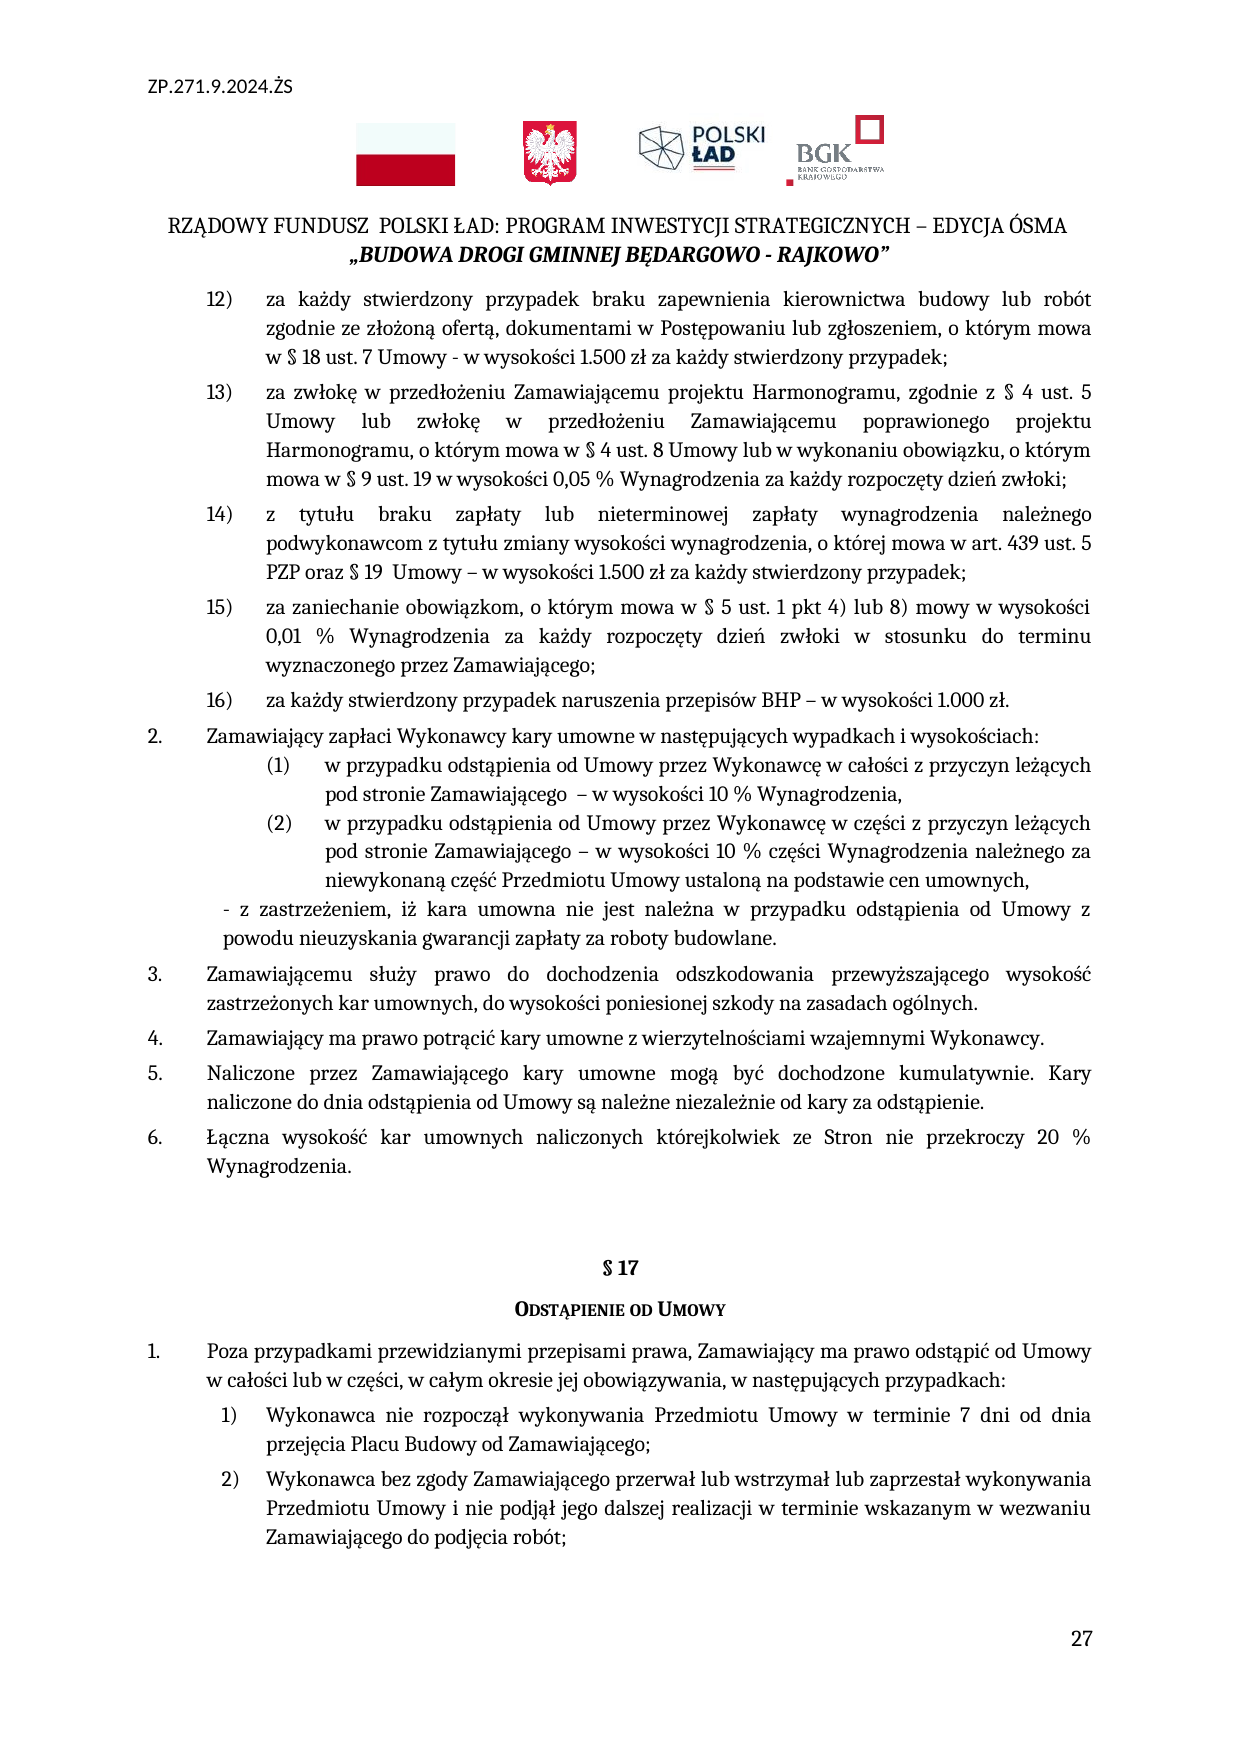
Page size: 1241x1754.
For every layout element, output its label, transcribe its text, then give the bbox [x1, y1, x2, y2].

picture [523, 121, 577, 186]
list - z zastrzeżeniem, iż kara umowna nie jest należna w przypadku odstąpienia od Umowy z powodu nieuzyskania gwarancji zapłaty za roboty budowlane. [223, 897, 1093, 951]
list Zamawiający zapłaci Wykonawcy kary umowne w następujących wypadkach i wysokościach: [148, 723, 1093, 748]
list Zamawiający ma prawo potrącić kary umowne z wierzytelnościami wzajemnymi Wykonawcy. [148, 1025, 1093, 1051]
list Naliczone przez Zamawiającego kary umowne mogą być dochodzone kumulatywnie. Kary naliczone do dnia odstąpienia od Umowy są należne niezależnie od kary za odstąpienie. [148, 1061, 1093, 1115]
list Poza przypadkami przewidzianymi przepisami prawa, Zamawiający ma prawo odstąpić od Umowy w całości lub w części, w całym okresie jej obowiązywania, w następujących przypadkach: [148, 1338, 1093, 1392]
text § 17 [148, 1255, 1093, 1281]
list w przypadku odstąpienia od Umowy przez Wykonawcę w części z przyczyn leżących pod stronie Zamawiającego – w wysokości 10 % części Wynagrodzenia należnego za niewykonaną część Przedmiotu Umowy ustaloną na podstawie cen umownych, [266, 810, 1093, 893]
list w przypadku odstąpienia od Umowy przez Wykonawcę w całości z przyczyn leżących pod stronie Zamawiającego – w wysokości 10 % Wynagrodzenia, [266, 752, 1093, 806]
picture [618, 99, 884, 186]
picture [356, 123, 456, 186]
list Łączna wysokość kar umownych naliczonych którejkolwiek ze Stron nie przekroczy 20 % Wynagrodzenia. [148, 1125, 1093, 1179]
list za zwłokę w przedłożeniu Zamawiającemu projektu Harmonogramu, zgodnie z § 4 ust. 5 Umowy lub zwłokę w przedłożeniu Zamawiającemu poprawionego projektu Harmonogramu, o którym mowa w § 4 ust. 8 Umowy lub w wykonaniu obowiązku, o którym mowa w § 9 ust. 19 w wysokości 0,05 % Wynagrodzenia za każdy rozpoczęty dzień zwłoki; [207, 380, 1093, 492]
list Zamawiającemu służy prawo do dochodzenia odszkodowania przewyższającego wysokość zastrzeżonych kar umownych, do wysokości poniesionej szkody na zasadach ogólnych. [148, 961, 1093, 1015]
text Odstąpienie od Umowy [148, 1297, 1093, 1322]
list za zaniechanie obowiązkom, o którym mowa w § 5 ust. 1 pkt 4) lub 8) mowy w wysokości 0,01 % Wynagrodzenia za każdy rozpoczęty dzień zwłoki w stosunku do terminu wyznaczonego przez Zamawiającego; [207, 595, 1093, 678]
list z tytułu braku zapłaty lub nieterminowej zapłaty wynagrodzenia należnego podwykonawcom z tytułu zmiany wysokości wynagrodzenia, o której mowa w art. 439 ust. 5 PZP oraz § 19 Umowy – w wysokości 1.500 zł za każdy stwierdzony przypadek; [207, 502, 1093, 585]
list za każdy stwierdzony przypadek naruszenia przepisów BHP – w wysokości 1.000 zł. [207, 688, 1093, 713]
list za każdy stwierdzony przypadek braku zapewnienia kierownictwa budowy lub robót zgodnie ze złożoną ofertą, dokumentami w Postępowaniu lub zgłoszeniem, o którym mowa w § 18 ust. 7 Umowy - w wysokości 1.500 zł za każdy stwierdzony przypadek; [207, 287, 1093, 370]
list Wykonawca nie rozpoczął wykonywania Przedmiotu Umowy w terminie 7 dni od dnia przejęcia Placu Budowy od Zamawiającego; [221, 1402, 1093, 1457]
list Wykonawca bez zgody Zamawiającego przerwał lub wstrzymał lub zaprzestał wykonywania Przedmiotu Umowy i nie podjął jego dalszej realizacji w terminie wskazanym w wezwaniu Zamawiającego do podjęcia robót; [221, 1467, 1093, 1550]
